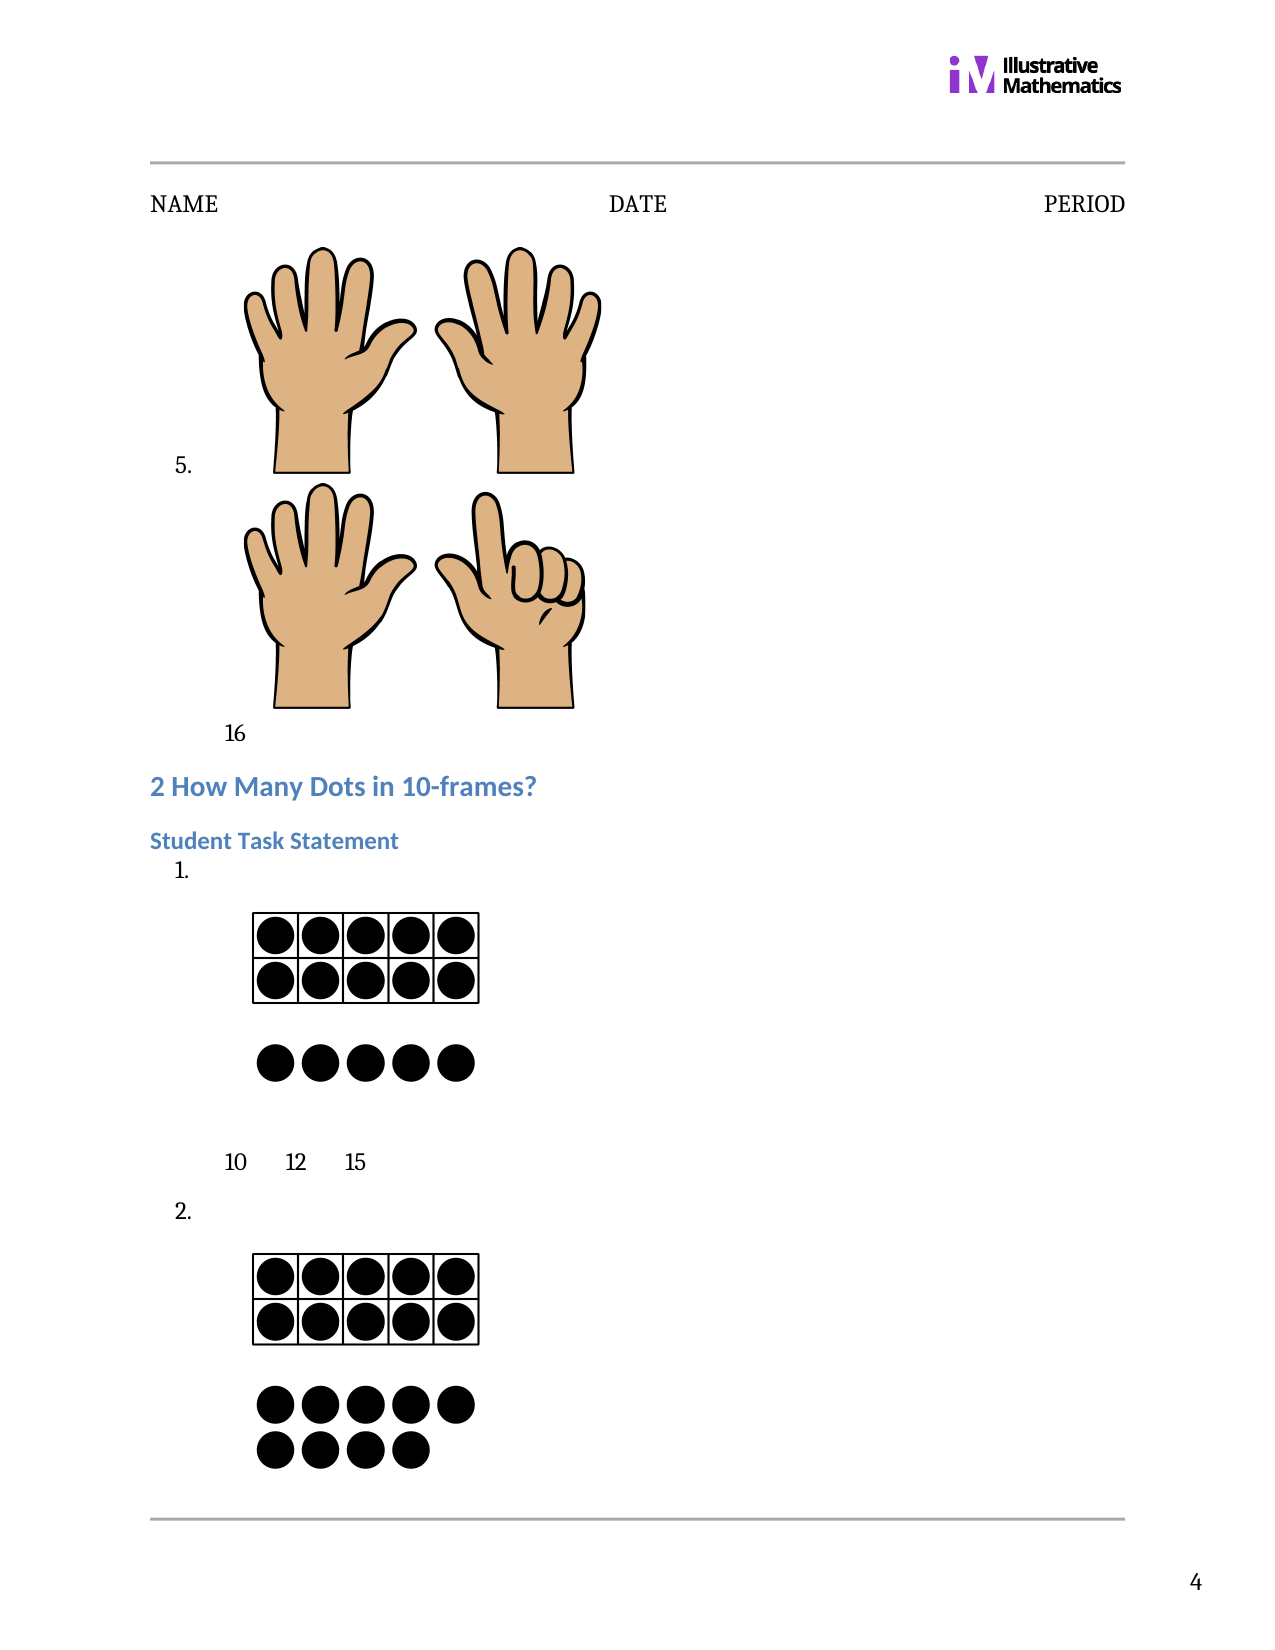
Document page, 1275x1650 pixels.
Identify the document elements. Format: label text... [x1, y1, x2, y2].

picture [949, 55, 1121, 93]
picture [243, 483, 586, 709]
list 16 [175, 719, 1125, 748]
picture [243, 905, 488, 1138]
subtitle 2 How Many Dots in 10-frames? [150, 768, 1125, 804]
picture [243, 247, 602, 474]
subtitle Student Task Statement [150, 825, 1125, 856]
picture [243, 1246, 488, 1480]
list 10 12 15 [175, 1148, 1125, 1176]
